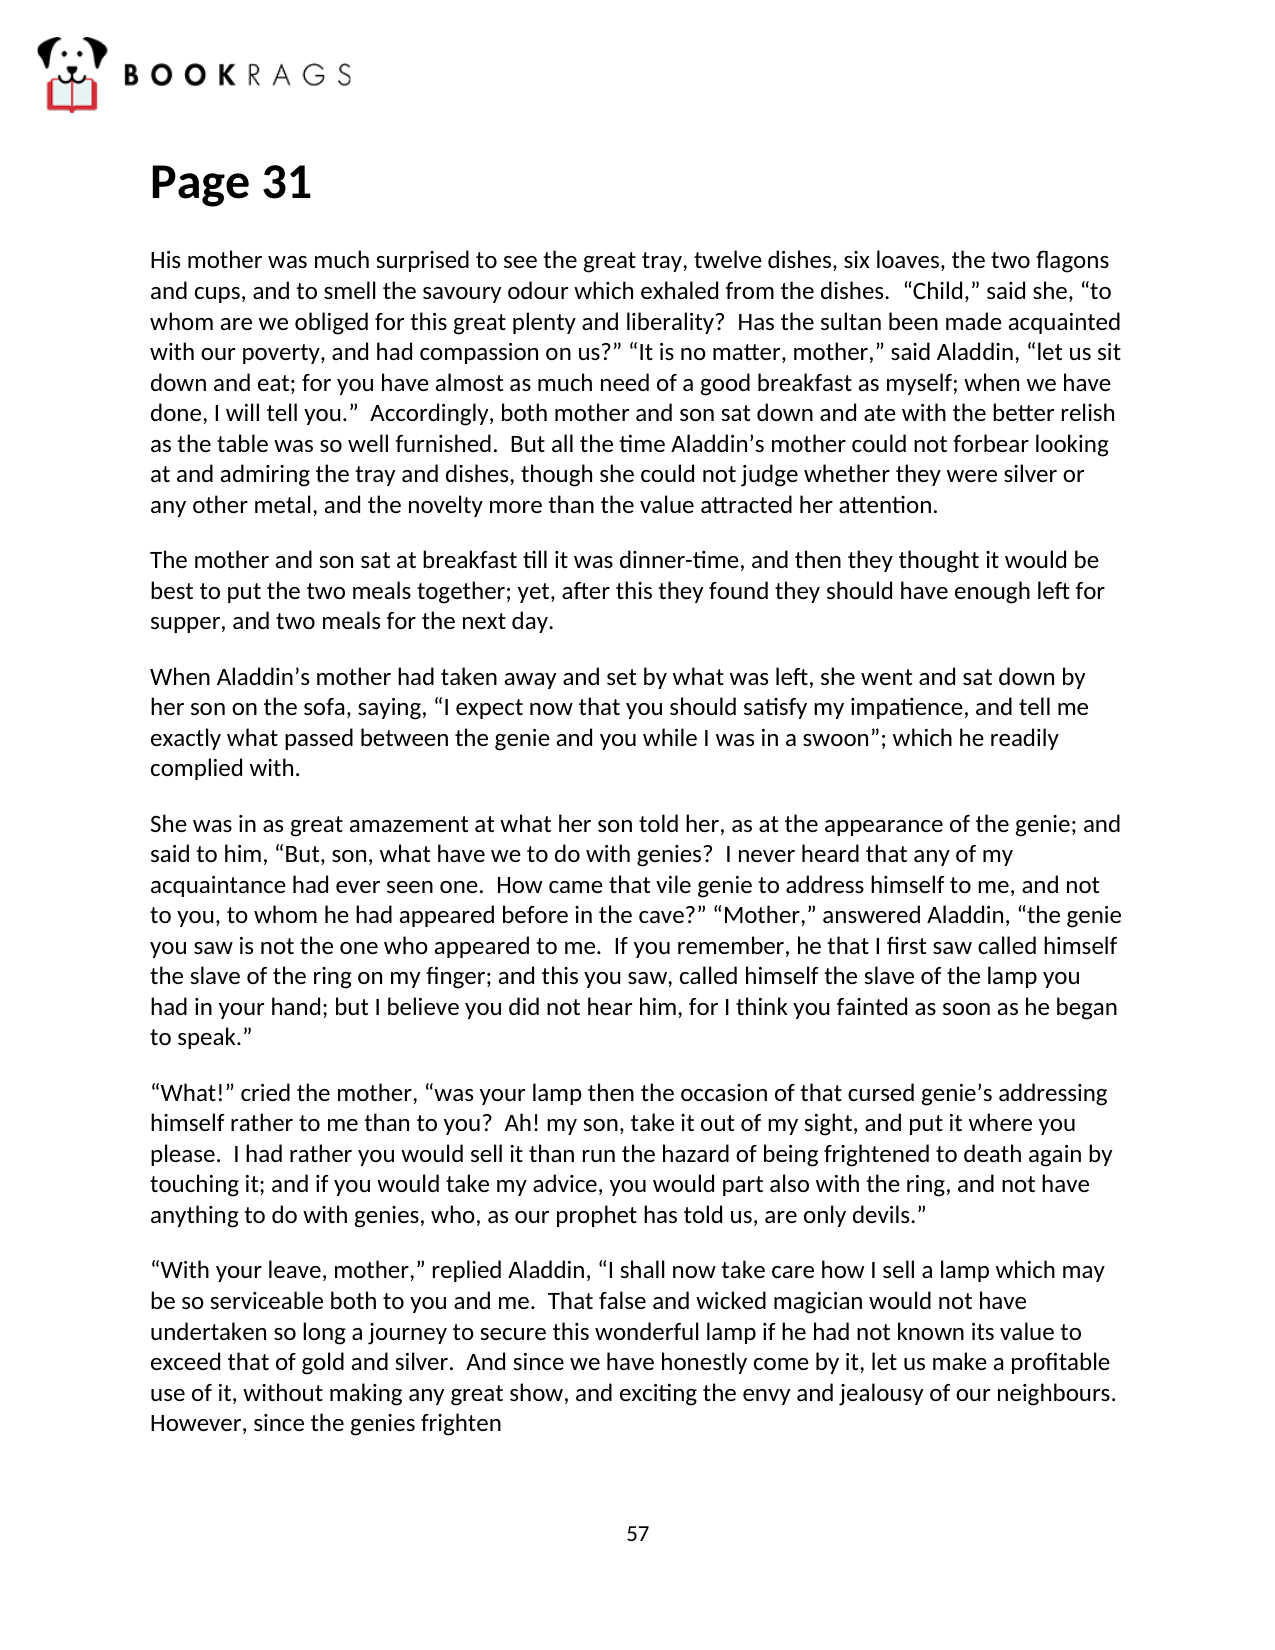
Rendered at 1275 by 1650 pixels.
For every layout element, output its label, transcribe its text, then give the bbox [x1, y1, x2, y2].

picture [37, 37, 351, 113]
text She was in as great amazement at what her son told her, as at the appearance of the genie; and said to him, “But, son, what have we to do with genies? I never heard that any of my acquaintance had ever seen one. How came that vile genie to address himself to me, and not to you, to whom he had appeared before in the cave?” “Mother,” answered Aladdin, “the genie you saw is not the one who appeared to me. If you remember, he that I first saw called himself the slave of the ring on my finger; and this you saw, called himself the slave of the lamp you had in your hand; but I believe you did not hear him, for I think you fainted as soon as he began to speak.” [150, 808, 1125, 1052]
text When Aladdin’s mother had taken away and set by what was left, she went and sat down by her son on the sofa, saying, “I expect now that you should satisfy my impatience, and tell me exactly what passed between the genie and you while I was in a swoon”; which he readily complied with. [150, 661, 1125, 783]
text The mother and son sat at breakfast till it was dinner-time, and then they thought it would be best to put the two meals together; yet, after this they found they should have enough left for supper, and two meals for the next day. [150, 544, 1125, 636]
text “What!” cried the mother, “was your lamp then the occasion of that cursed genie’s addressing himself rather to me than to you? Ah! my son, take it out of my sight, and put it where you please. I had rather you would sell it than run the hazard of being frightened to death again by touching it; and if you would take my advice, you would part also with the ring, and not have anything to do with genies, who, as our prophet has told us, are only devils.” [150, 1077, 1125, 1230]
text His mother was much surprised to see the great tray, twelve dishes, six loaves, the two flagons and cups, and to smell the savoury odour which exhaled from the dishes. “Child,” said she, “to whom are we obliged for this great plenty and liberality? Has the sultan been made acquainted with our poverty, and had compassion on us?” “It is no matter, mother,” said Aladdin, “let us sit down and eat; for you have almost as much need of a good breakfast as myself; when we have done, I will tell you.” Accordingly, both mother and son sat down and ate with the better relish as the table was so well furnished. But all the time Aladdin’s mother could not forbear looking at and admiring the tray and dishes, though she could not judge whether they were silver or any other metal, and the novelty more than the value attracted her attention. [150, 244, 1125, 519]
text Page 31 [150, 150, 1125, 211]
text “With your leave, mother,” replied Aladdin, “I shall now take care how I sell a lamp which may be so serviceable both to you and me. That false and wicked magician would not have undertaken so long a journey to secure this wonderful lamp if he had not known its value to exceed that of gold and silver. And since we have honestly come by it, let us make a profitable use of it, without making any great show, and exciting the envy and jealousy of our neighbours. However, since the genies frighten [150, 1255, 1125, 1438]
